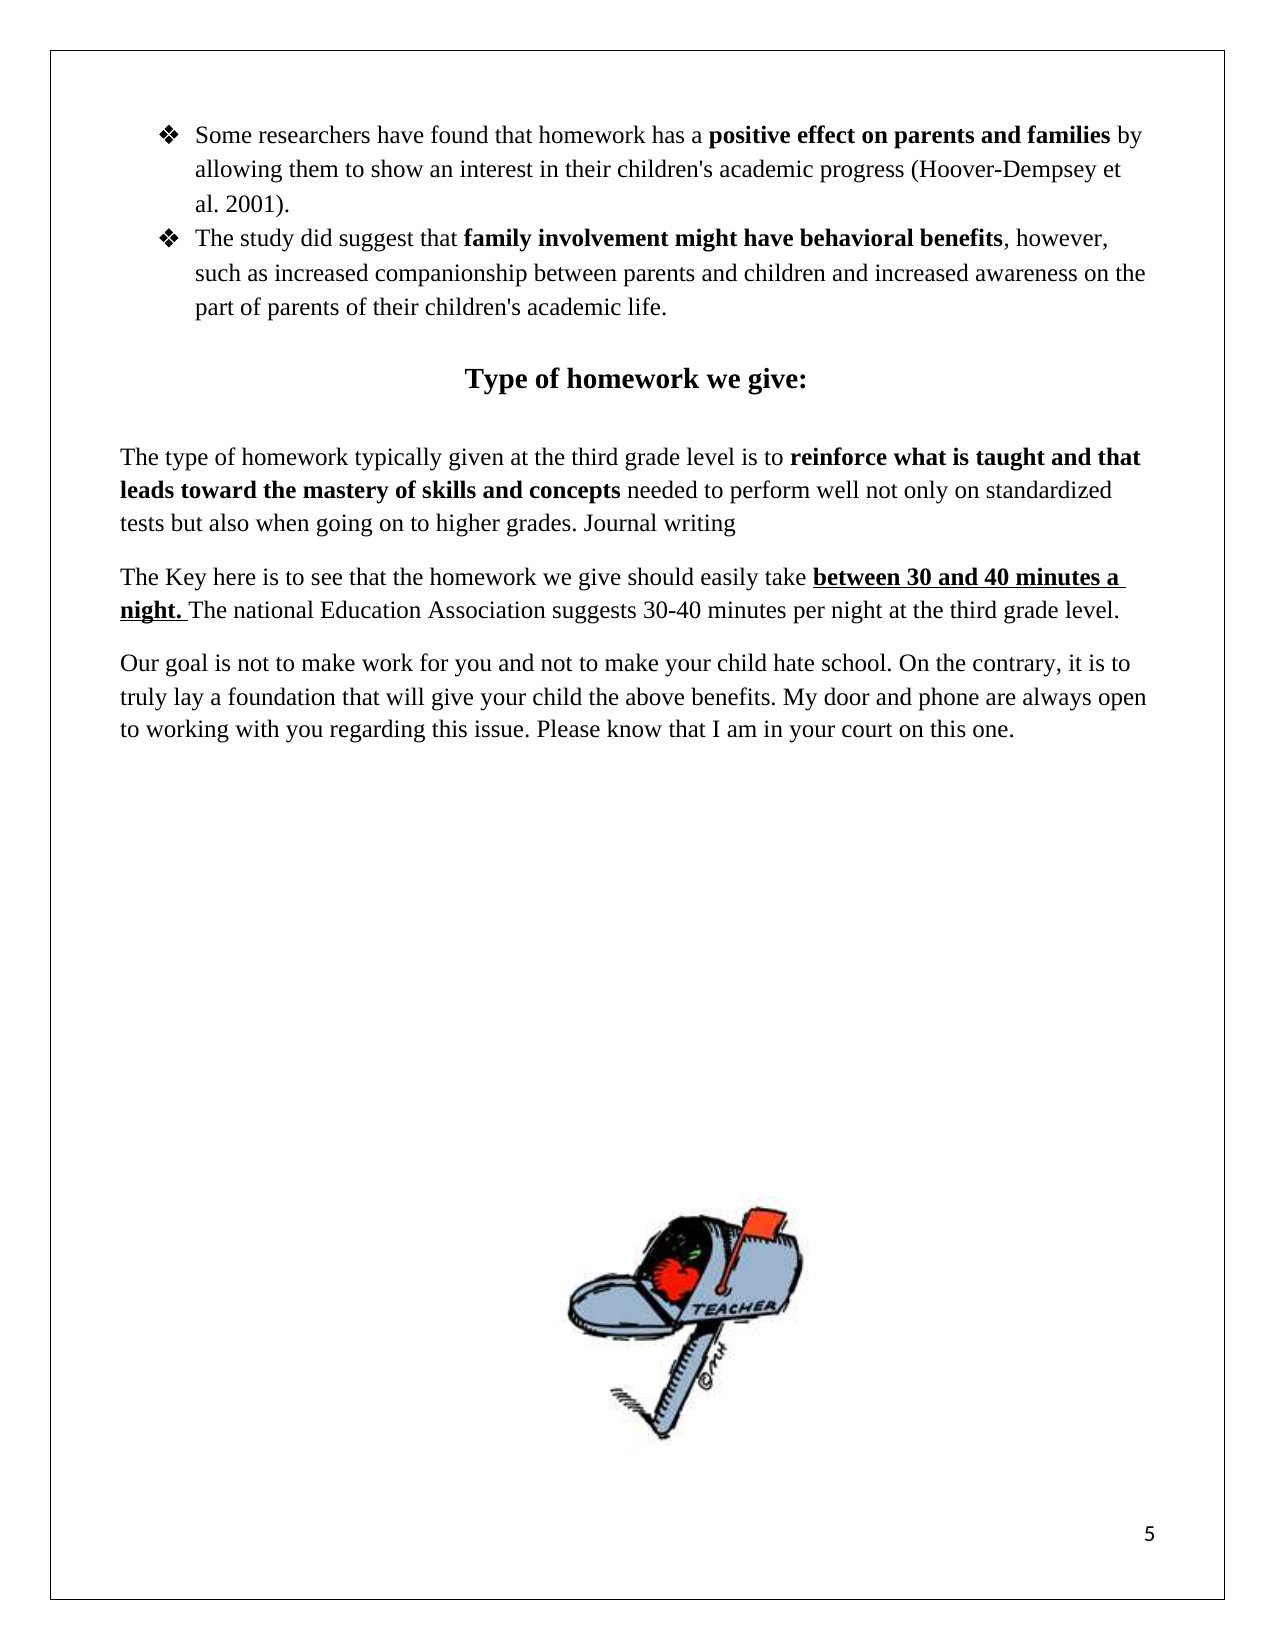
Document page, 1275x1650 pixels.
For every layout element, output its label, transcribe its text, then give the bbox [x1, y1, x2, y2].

picture [559, 1196, 809, 1445]
text Our goal is not to make work for you and not to make your child hate school. On the contrary, it is to truly lay a foundation that will give your child the above benefits. My door and phone are always open to working with you regarding this issue. Please know that I am in your court on this one. [120, 648, 1155, 743]
text The type of homework typically given at the third grade level is to reinforce what is taught and that leads toward the mastery of skills and concepts needed to perform well not only on standardized tests but also when going on to higher grades. Journal writing [120, 442, 1155, 537]
text The Key here is to see that the homework we give should easily take between 30 and 40 minutes a night. The national Education Association suggests 30-40 minutes per night at the third grade level. [120, 562, 1155, 623]
list The study did suggest that family involvement might have behavioral benefits, however, such as increased companionship between parents and children and increased awareness on the part of parents of their children's academic life. [157, 223, 1152, 321]
list Some researchers have found that homework has a positive effect on parents and families by allowing them to show an interest in their children's academic progress (Hoover-Dempsey et al. 2001). [157, 120, 1152, 218]
text Type of homework we give: [120, 361, 1152, 395]
